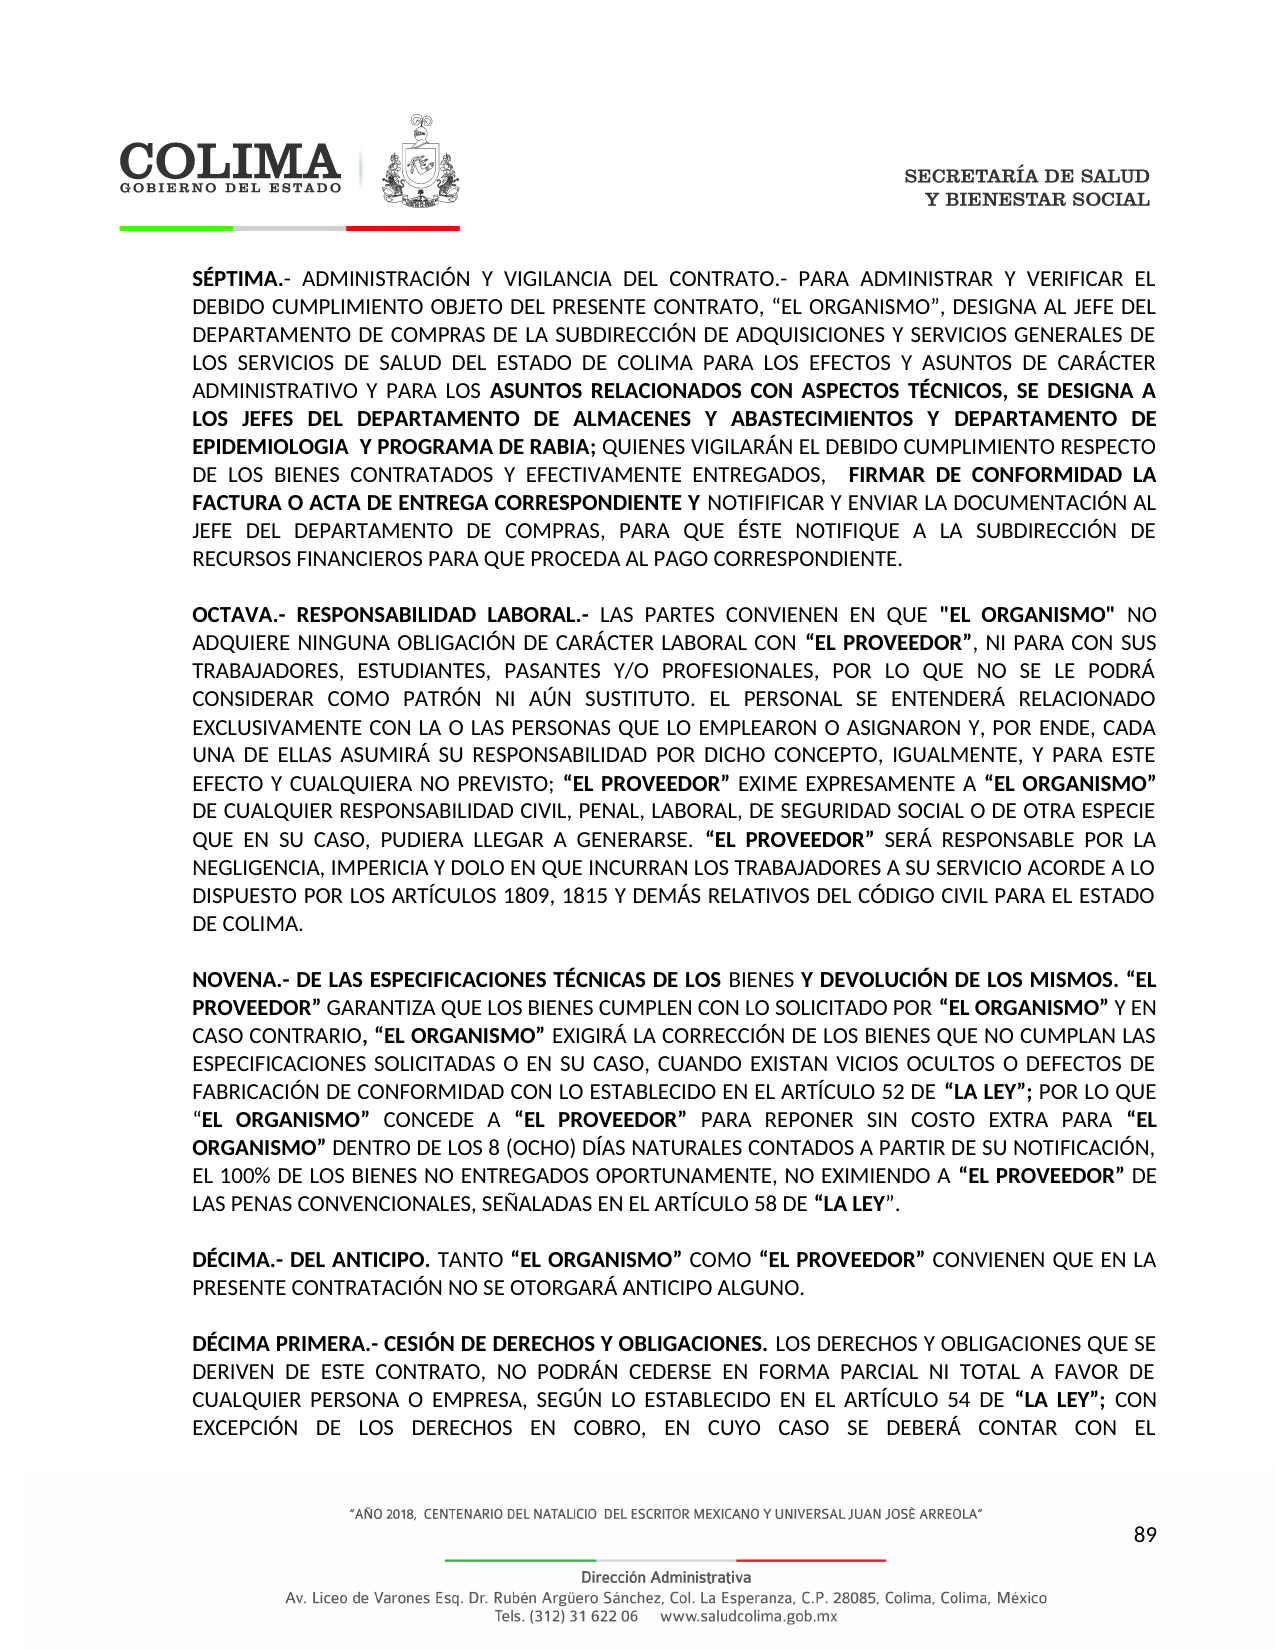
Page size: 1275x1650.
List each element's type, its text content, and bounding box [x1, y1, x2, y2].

picture [26, 1468, 1275, 1650]
picture [3, 29, 1267, 255]
text OCTAVA.- RESPONSABILIDAD LABORAL.- LAS PARTES CONVIENEN EN QUE "EL ORGANISMO" NO ADQUIERE NINGUNA OBLIGACIÓN DE CARÁCTER LABORAL CON “EL PROVEEDOR”, NI PARA CON SUS TRABAJADORES, ESTUDIANTES, PASANTES Y/O PROFESIONALES, POR LO QUE NO SE LE PODRÁ CONSIDERAR COMO PATRÓN NI AÚN SUSTITUTO. EL PERSONAL SE ENTENDERÁ RELACIONADO EXCLUSIVAMENTE CON LA O LAS PERSONAS QUE LO EMPLEARON O ASIGNARON Y, POR ENDE, CADA UNA DE ELLAS ASUMIRÁ SU RESPONSABILIDAD POR DICHO CONCEPTO, IGUALMENTE, Y PARA ESTE EFECTO Y CUALQUIERA NO PREVISTO; “EL PROVEEDOR” EXIME EXPRESAMENTE A “EL ORGANISMO” DE CUALQUIER RESPONSABILIDAD CIVIL, PENAL, LABORAL, DE SEGURIDAD SOCIAL O DE OTRA ESPECIE QUE EN SU CASO, PUDIERA LLEGAR A GENERARSE. “EL PROVEEDOR” SERÁ RESPONSABLE POR LA NEGLIGENCIA, IMPERICIA Y DOLO EN QUE INCURRAN LOS TRABAJADORES A SU SERVICIO ACORDE A LO DISPUESTO POR LOS ARTÍCULOS 1809, 1815 Y DEMÁS RELATIVOS DEL CÓDIGO CIVIL PARA EL ESTADO DE COLIMA. [192, 601, 1157, 937]
text DÉCIMA.- DEL ANTICIPO. TANTO “EL ORGANISMO” COMO “EL PROVEEDOR” CONVIENEN QUE EN LA PRESENTE CONTRATACIÓN NO SE OTORGARÁ ANTICIPO ALGUNO. [192, 1245, 1157, 1301]
text NOVENA.- DE LAS ESPECIFICACIONES TÉCNICAS DE LOS BIENES Y DEVOLUCIÓN DE LOS MISMOS. “EL PROVEEDOR” GARANTIZA QUE LOS BIENES CUMPLEN CON LO SOLICITADO POR “EL ORGANISMO” Y EN CASO CONTRARIO, “EL ORGANISMO” EXIGIRÁ LA CORRECCIÓN DE LOS BIENES QUE NO CUMPLAN LAS ESPECIFICACIONES SOLICITADAS O EN SU CASO, CUANDO EXISTAN VICIOS OCULTOS O DEFECTOS DE FABRICACIÓN DE CONFORMIDAD CON LO ESTABLECIDO EN EL ARTÍCULO 52 DE “LA LEY”; POR LO QUE “EL ORGANISMO” CONCEDE A “EL PROVEEDOR” PARA REPONER SIN COSTO EXTRA PARA “EL ORGANISMO” DENTRO DE LOS 8 (OCHO) DÍAS NATURALES CONTADOS A PARTIR DE SU NOTIFICACIÓN, EL 100% DE LOS BIENES NO ENTREGADOS OPORTUNAMENTE, NO EXIMIENDO A “EL PROVEEDOR” DE LAS PENAS CONVENCIONALES, SEÑALADAS EN EL ARTÍCULO 58 DE “LA LEY”. [192, 965, 1157, 1217]
text SÉPTIMA.- ADMINISTRACIÓN Y VIGILANCIA DEL CONTRATO.- PARA ADMINISTRAR Y VERIFICAR EL DEBIDO CUMPLIMIENTO OBJETO DEL PRESENTE CONTRATO, “EL ORGANISMO”, DESIGNA AL JEFE DEL DEPARTAMENTO DE COMPRAS DE LA SUBDIRECCIÓN DE ADQUISICIONES Y SERVICIOS GENERALES DE LOS SERVICIOS DE SALUD DEL ESTADO DE COLIMA PARA LOS EFECTOS Y ASUNTOS DE CARÁCTER ADMINISTRATIVO Y PARA LOS ASUNTOS RELACIONADOS CON ASPECTOS TÉCNICOS, SE DESIGNA A LOS JEFES DEL DEPARTAMENTO DE ALMACENES Y ABASTECIMIENTOS Y DEPARTAMENTO DE EPIDEMIOLOGIA Y PROGRAMA DE RABIA; QUIENES VIGILARÁN EL DEBIDO CUMPLIMIENTO RESPECTO DE LOS BIENES CONTRATADOS Y EFECTIVAMENTE ENTREGADOS, FIRMAR DE CONFORMIDAD LA FACTURA O ACTA DE ENTREGA CORRESPONDIENTE Y NOTIFIFICAR Y ENVIAR LA DOCUMENTACIÓN AL JEFE DEL DEPARTAMENTO DE COMPRAS, PARA QUE ÉSTE NOTIFIQUE A LA SUBDIRECCIÓN DE RECURSOS FINANCIEROS PARA QUE PROCEDA AL PAGO CORRESPONDIENTE. [192, 264, 1157, 572]
